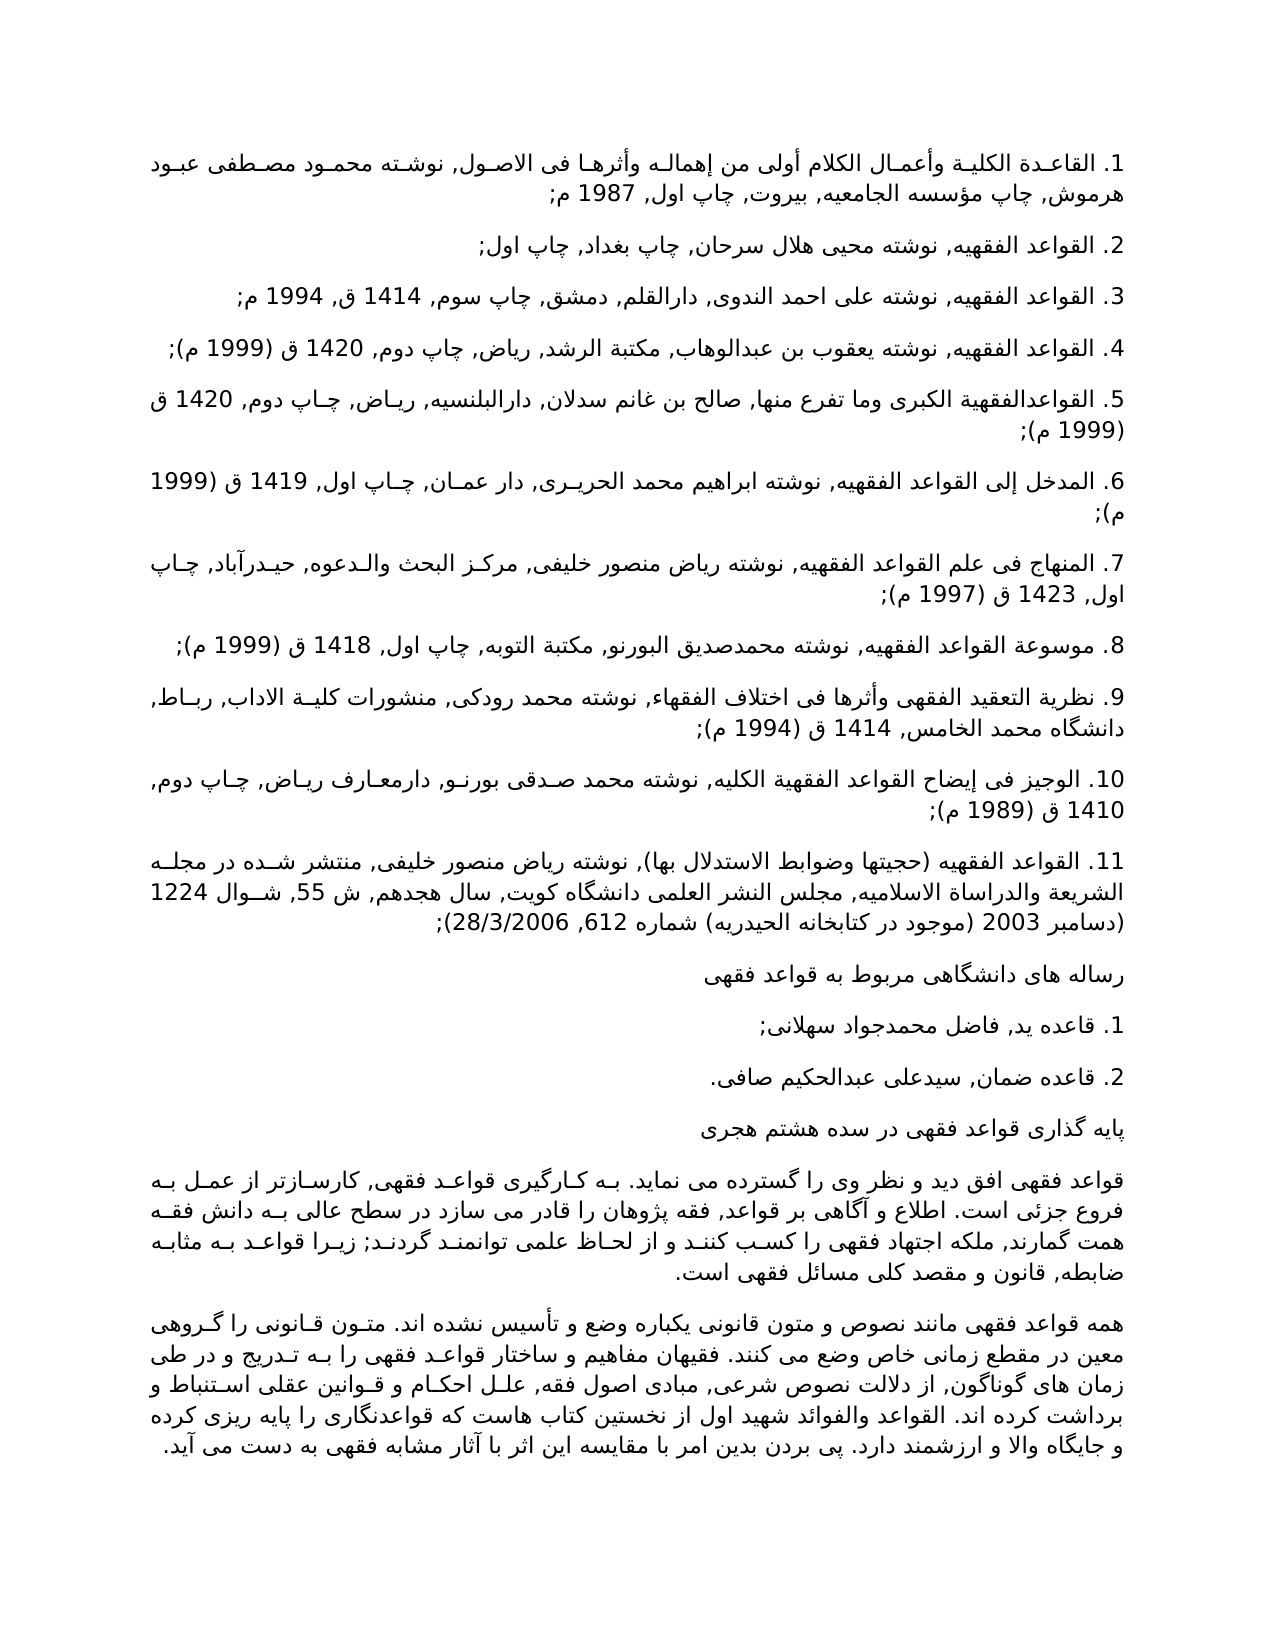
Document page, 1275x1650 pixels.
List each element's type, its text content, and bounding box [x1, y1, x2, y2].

text پايه گذارى قواعد فقهى در سده هشتم هجرى [150, 1115, 1125, 1142]
text 6. المدخل إلى القواعد الفقهيه, نوشته ابراهيم محمد الحريرى, دار عمان, چاپ اول, 1419 ق (1999 م); [150, 468, 1125, 526]
text 8. موسوعة القواعد الفقهيه, نوشته محمدصديق البورنو, مكتبة التوبه, چاپ اول, 1418 ق (1999 م); [150, 633, 1125, 659]
text 2. القواعد الفقهيه, نوشته محيى هلال سرحان, چاپ بغداد, چاپ اول; [150, 232, 1125, 259]
text قواعد فقهى افق ديد و نظر وى را گسترده مى نمايد. به كارگيرى قواعد فقهى, كارسازتر از عمل به فروع جزئى است. اطلاع و آگاهى بر قواعد, فقه پژوهان را قادر مى سازد در سطح عالى به دانش فقه همت گمارند, ملكه اجتهاد فقهى را كسب كنند و از لحاظ علمى توانمند گردند; زيرا قواعد به مثابه ضابطه, قانون و مقصد كلى مسائل فقهى است. [150, 1167, 1125, 1285]
text 3. القواعد الفقهيه, نوشته على احمد الندوى, دارالقلم, دمشق, چاپ سوم, 1414 ق, 1994 م; [150, 283, 1125, 310]
text 4. القواعد الفقهيه, نوشته يعقوب بن عبدالوهاب, مكتبة الرشد, رياض, چاپ دوم, 1420 ق (1999 م); [150, 335, 1125, 362]
text همه قواعد فقهى مانند نصوص و متون قانونى يكباره وضع و تأسيس نشده اند. متون قانونى را گروهى معين در مقطع زمانى خاص وضع مى كنند. فقيهان مفاهيم و ساختار قواعد فقهى را به تدريج و در طى زمان هاى گوناگون, از دلالت نصوص شرعى, مبادى اصول فقه, علل احكام و قوانين عقلى استنباط و برداشت كرده اند. القواعد والفوائد شهيد اول از نخستين كتاب هاست كه قواعدنگارى را پايه ريزى كرده و جايگاه والا و ارزشمند دارد. پى بردن بدين امر با مقايسه اين اثر با آثار مشابه فقهى به دست مى آيد. [150, 1310, 1125, 1459]
text 2. قاعده ضمان, سيدعلى عبدالحكيم صافى. [150, 1064, 1125, 1091]
text رساله هاى دانشگاهى مربوط به قواعد فقهى [150, 961, 1125, 988]
text 1. القاعدة الكلية وأعمال الكلام أولى من إهماله وأثرها فى الاصول, نوشته محمود مصطفى عبود هرموش, چاپ مؤسسه الجامعيه, بيروت, چاپ اول, 1987 م; [150, 150, 1125, 207]
text 1. قاعده يد, فاضل محمدجواد سهلانى; [150, 1012, 1125, 1039]
text 9. نظرية التعقيد الفقهى وأثرها فى اختلاف الفقهاء, نوشته محمد رودكى, منشورات كلية الاداب, رباط, دانشگاه محمد الخامس, 1414 ق (1994 م); [150, 684, 1125, 741]
text 11. القواعد الفقهيه (حجيتها وضوابط الاستدلال بها), نوشته رياض منصور خليفى, منتشر شده در مجله الشريعة والدراساة الاسلاميه, مجلس النشر العلمى دانشگاه كويت, سال هجدهم, ش 55, شوال 1224 (دسامبر 2003 (موجود در كتابخانه الحيدريه) شماره 612, 28/3/2006); [150, 848, 1125, 936]
text 10. الوجيز فى إيضاح القواعد الفقهية الكليه, نوشته محمد صدقى بورنو, دارمعارف رياض, چاپ دوم, 1410 ق (1989 م); [150, 766, 1125, 823]
text 5. القواعدالفقهية الكبرى وما تفرع منها, صالح بن غانم سدلان, دارالبلنسيه, رياض, چاپ دوم, 1420 ق (1999 م); [150, 386, 1125, 444]
text 7. المنهاج فى علم القواعد الفقهيه, نوشته رياض منصور خليفى, مركز البحث والدعوه, حيدرآباد, چاپ اول, 1423 ق (1997 م); [150, 551, 1125, 608]
